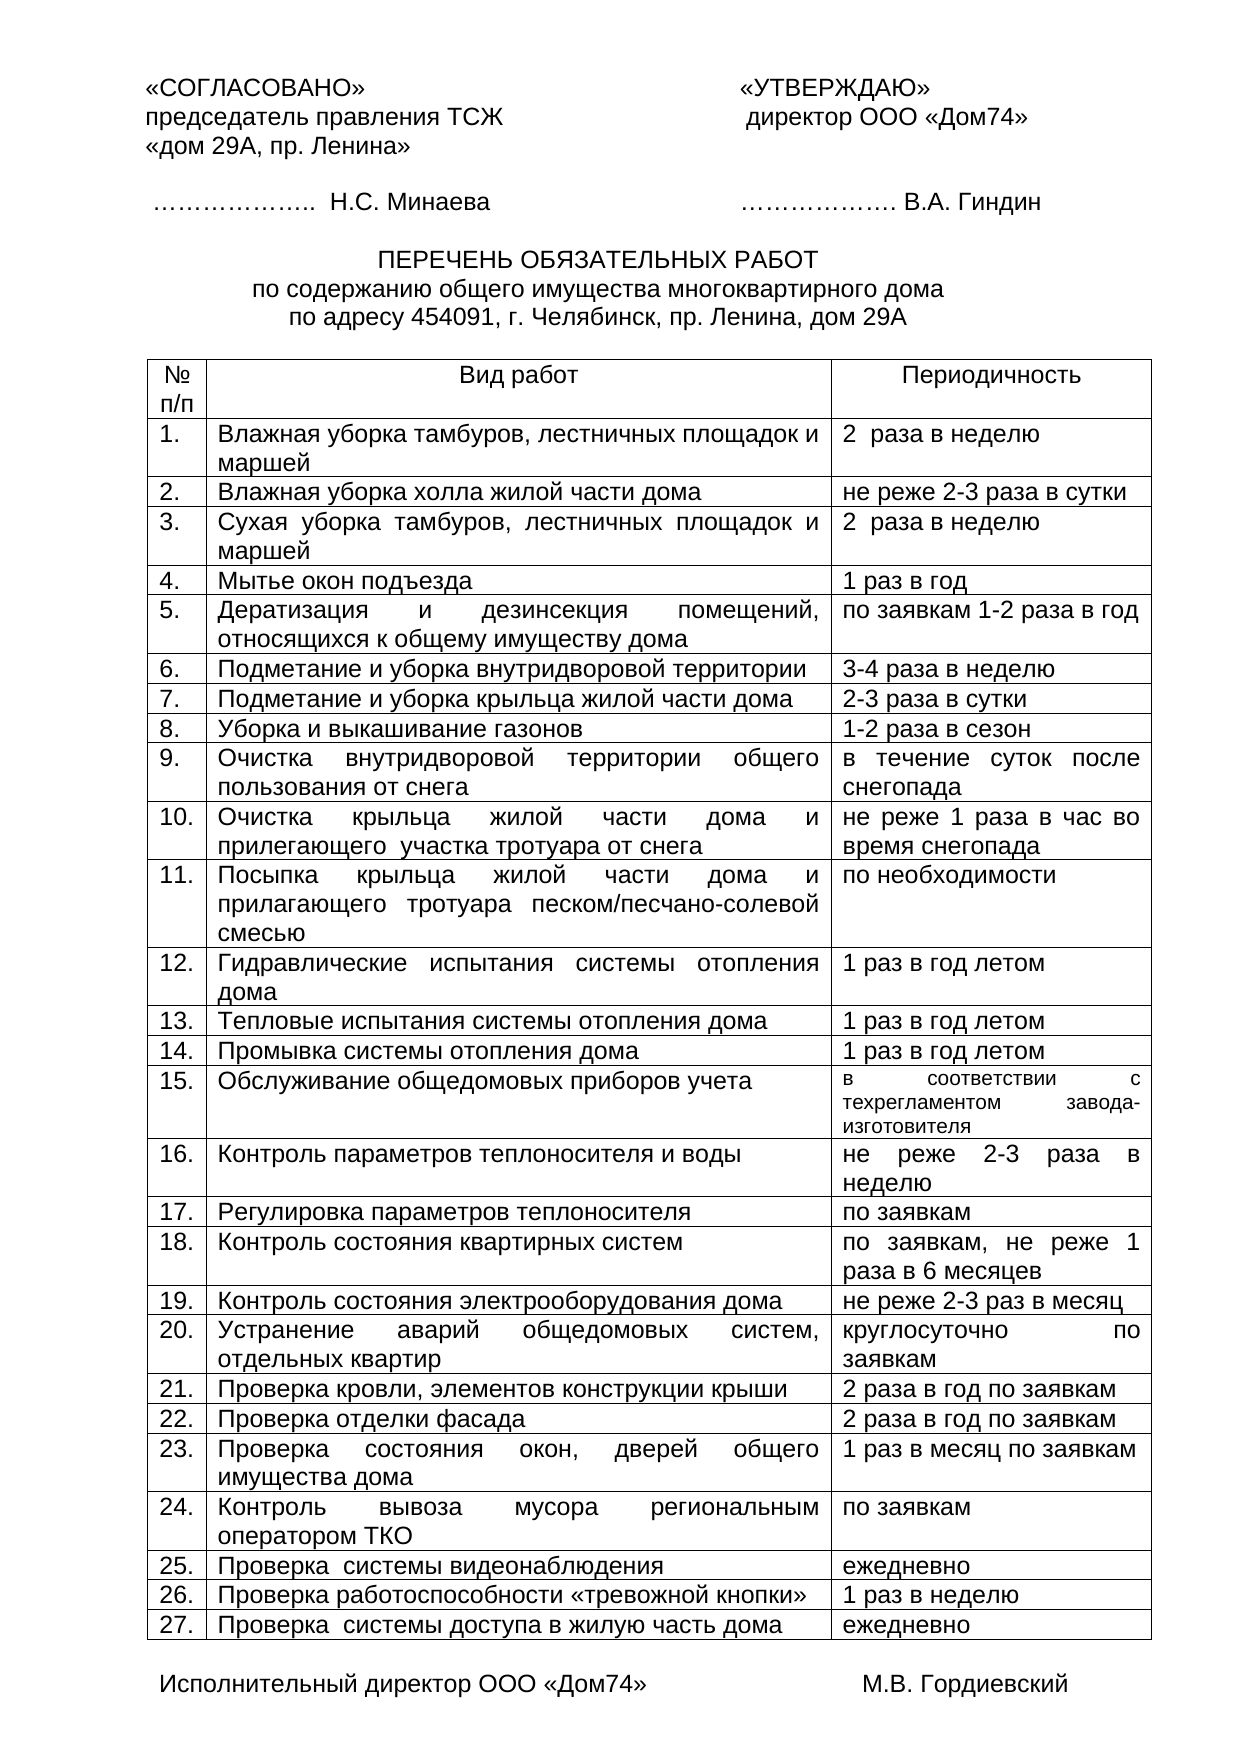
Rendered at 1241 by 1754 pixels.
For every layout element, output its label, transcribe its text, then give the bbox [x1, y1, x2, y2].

table_cell 16. [148, 1139, 206, 1196]
table_cell Проверка работоспособности «тревожной кнопки» [207, 1580, 831, 1609]
table_cell 26. [148, 1580, 206, 1609]
table_cell 20. [148, 1315, 206, 1373]
table_cell 23. [148, 1434, 206, 1491]
table_cell Проверка состояния окон, дверей общего имущества дома [207, 1434, 831, 1491]
table_cell 5. [148, 595, 206, 653]
table_cell 2. [148, 477, 206, 506]
table_cell 1-2 раза в сезон [832, 714, 1151, 742]
table_cell 2 раза в год по заявкам [832, 1374, 1151, 1403]
table_cell Контроль состояния квартирных систем [207, 1227, 831, 1284]
table_cell Проверка кровли, элементов конструкции крыши [207, 1374, 831, 1403]
table_cell 24. [148, 1492, 206, 1549]
table_cell не реже 1 раза в час во время снегопада [832, 802, 1151, 859]
table_cell Подметание и уборка крыльца жилой части дома [207, 684, 831, 712]
table_cell по заявкам 1-2 раза в год [832, 595, 1151, 653]
text «СОГЛАСОВАНО» «УТВЕРЖДАЮ» [103, 73, 1093, 102]
table_cell Очистка внутридворовой территории общего пользования от снега [207, 743, 831, 801]
table_cell Гидравлические испытания системы отопления дома [207, 948, 831, 1005]
text председатель правления ТСЖ директор ООО «Дом74» [103, 102, 1093, 131]
table_cell 1 раз в месяц по заявкам [832, 1434, 1151, 1491]
table_cell Регулировка параметров теплоносителя [207, 1197, 831, 1226]
table_cell круглосуточно по заявкам [832, 1315, 1151, 1373]
table_cell 3-4 раза в неделю [832, 654, 1151, 683]
table_cell 1 раз в год летом [832, 948, 1151, 1005]
table_cell не реже 2-3 раза в сутки [832, 477, 1151, 506]
table_cell Обслуживание общедомовых приборов учета [207, 1066, 831, 1138]
table_cell Контроль состояния электрооборудования дома [207, 1286, 831, 1314]
table_cell Тепловые испытания системы отопления дома [207, 1006, 831, 1035]
table_header Периодичность [832, 360, 1151, 418]
table_cell 4. [148, 566, 206, 594]
table_cell Подметание и уборка внутридворовой территории [207, 654, 831, 683]
table_cell Уборка и выкашивание газонов [207, 714, 831, 742]
table_cell 18. [148, 1227, 206, 1284]
table_cell 3. [148, 507, 206, 564]
table_cell Посыпка крыльца жилой части дома и прилагающего тротуара песком/песчано-солевой смесью [207, 860, 831, 947]
table_cell в соответствии с техрегламентом завода-изготовителя [832, 1066, 1151, 1138]
table_cell Проверка системы доступа в жилую часть дома [207, 1610, 831, 1639]
table_cell 2 раза в неделю [832, 419, 1151, 476]
table_header Вид работ [207, 360, 831, 418]
table_cell Промывка системы отопления дома [207, 1036, 831, 1065]
table_cell 1 раз в неделю [832, 1580, 1151, 1609]
table_cell не реже 2-3 раза в неделю [832, 1139, 1151, 1196]
table_cell Контроль вывоза мусора региональным оператором ТКО [207, 1492, 831, 1549]
text по содержанию общего имущества многоквартирного дома [103, 274, 1093, 302]
table_cell Влажная уборка тамбуров, лестничных площадок и маршей [207, 419, 831, 476]
table_cell Дератизация и дезинсекция помещений, относящихся к общему имуществу дома [207, 595, 831, 653]
table_cell Проверка отделки фасада [207, 1404, 831, 1432]
table_cell 21. [148, 1374, 206, 1403]
table_cell по заявкам [832, 1197, 1151, 1226]
table_cell 10. [148, 802, 206, 859]
table_cell 27. [148, 1610, 206, 1639]
table_header № п/п [148, 360, 206, 418]
table_cell не реже 2-3 раз в месяц [832, 1286, 1151, 1314]
table_cell 2 раза в год по заявкам [832, 1404, 1151, 1432]
table_cell 9. [148, 743, 206, 801]
text «дом 29А, пр. Ленина» [103, 131, 1093, 159]
table_cell Контроль параметров теплоносителя и воды [207, 1139, 831, 1196]
table_cell 12. [148, 948, 206, 1005]
table_cell 15. [148, 1066, 206, 1138]
table_cell Сухая уборка тамбуров, лестничных площадок и маршей [207, 507, 831, 564]
table_cell 22. [148, 1404, 206, 1432]
table_cell по необходимости [832, 860, 1151, 947]
table_cell 11. [148, 860, 206, 947]
table_cell 2 раза в неделю [832, 507, 1151, 564]
table_cell Проверка системы видеонаблюдения [207, 1551, 831, 1579]
table_cell 13. [148, 1006, 206, 1035]
table_cell Влажная уборка холла жилой части дома [207, 477, 831, 506]
table_cell 6. [148, 654, 206, 683]
table_cell ежедневно [832, 1551, 1151, 1579]
table_cell 14. [148, 1036, 206, 1065]
text Исполнительный директор ООО «Дом74» М.В. Гордиевский [103, 1669, 1093, 1697]
table_cell 2-3 раза в сутки [832, 684, 1151, 712]
table_cell 1. [148, 419, 206, 476]
table_cell 8. [148, 714, 206, 742]
table_cell 19. [148, 1286, 206, 1314]
table_cell 17. [148, 1197, 206, 1226]
table_cell 25. [148, 1551, 206, 1579]
table_cell 1 раз в год летом [832, 1036, 1151, 1065]
table_cell 1 раз в год летом [832, 1006, 1151, 1035]
table_cell по заявкам [832, 1492, 1151, 1549]
text ПЕРЕЧЕНЬ ОБЯЗАТЕЛЬНЫХ РАБОТ [103, 245, 1093, 274]
table_cell Очистка крыльца жилой части дома и прилегающего участка тротуара от снега [207, 802, 831, 859]
table_cell ежедневно [832, 1610, 1151, 1639]
table_cell Устранение аварий общедомовых систем, отдельных квартир [207, 1315, 831, 1373]
table_cell Мытье окон подъезда [207, 566, 831, 594]
text по адресу 454091, г. Челябинск, пр. Ленина, дом 29А [103, 302, 1093, 331]
table_cell по заявкам, не реже 1 раза в 6 месяцев [832, 1227, 1151, 1284]
text ……………….. Н.С. Минаева ………………. В.А. Гиндин [103, 187, 1093, 216]
table_cell в течение суток после снегопада [832, 743, 1151, 801]
table_cell 7. [148, 684, 206, 712]
table_cell 1 раз в год [832, 566, 1151, 594]
